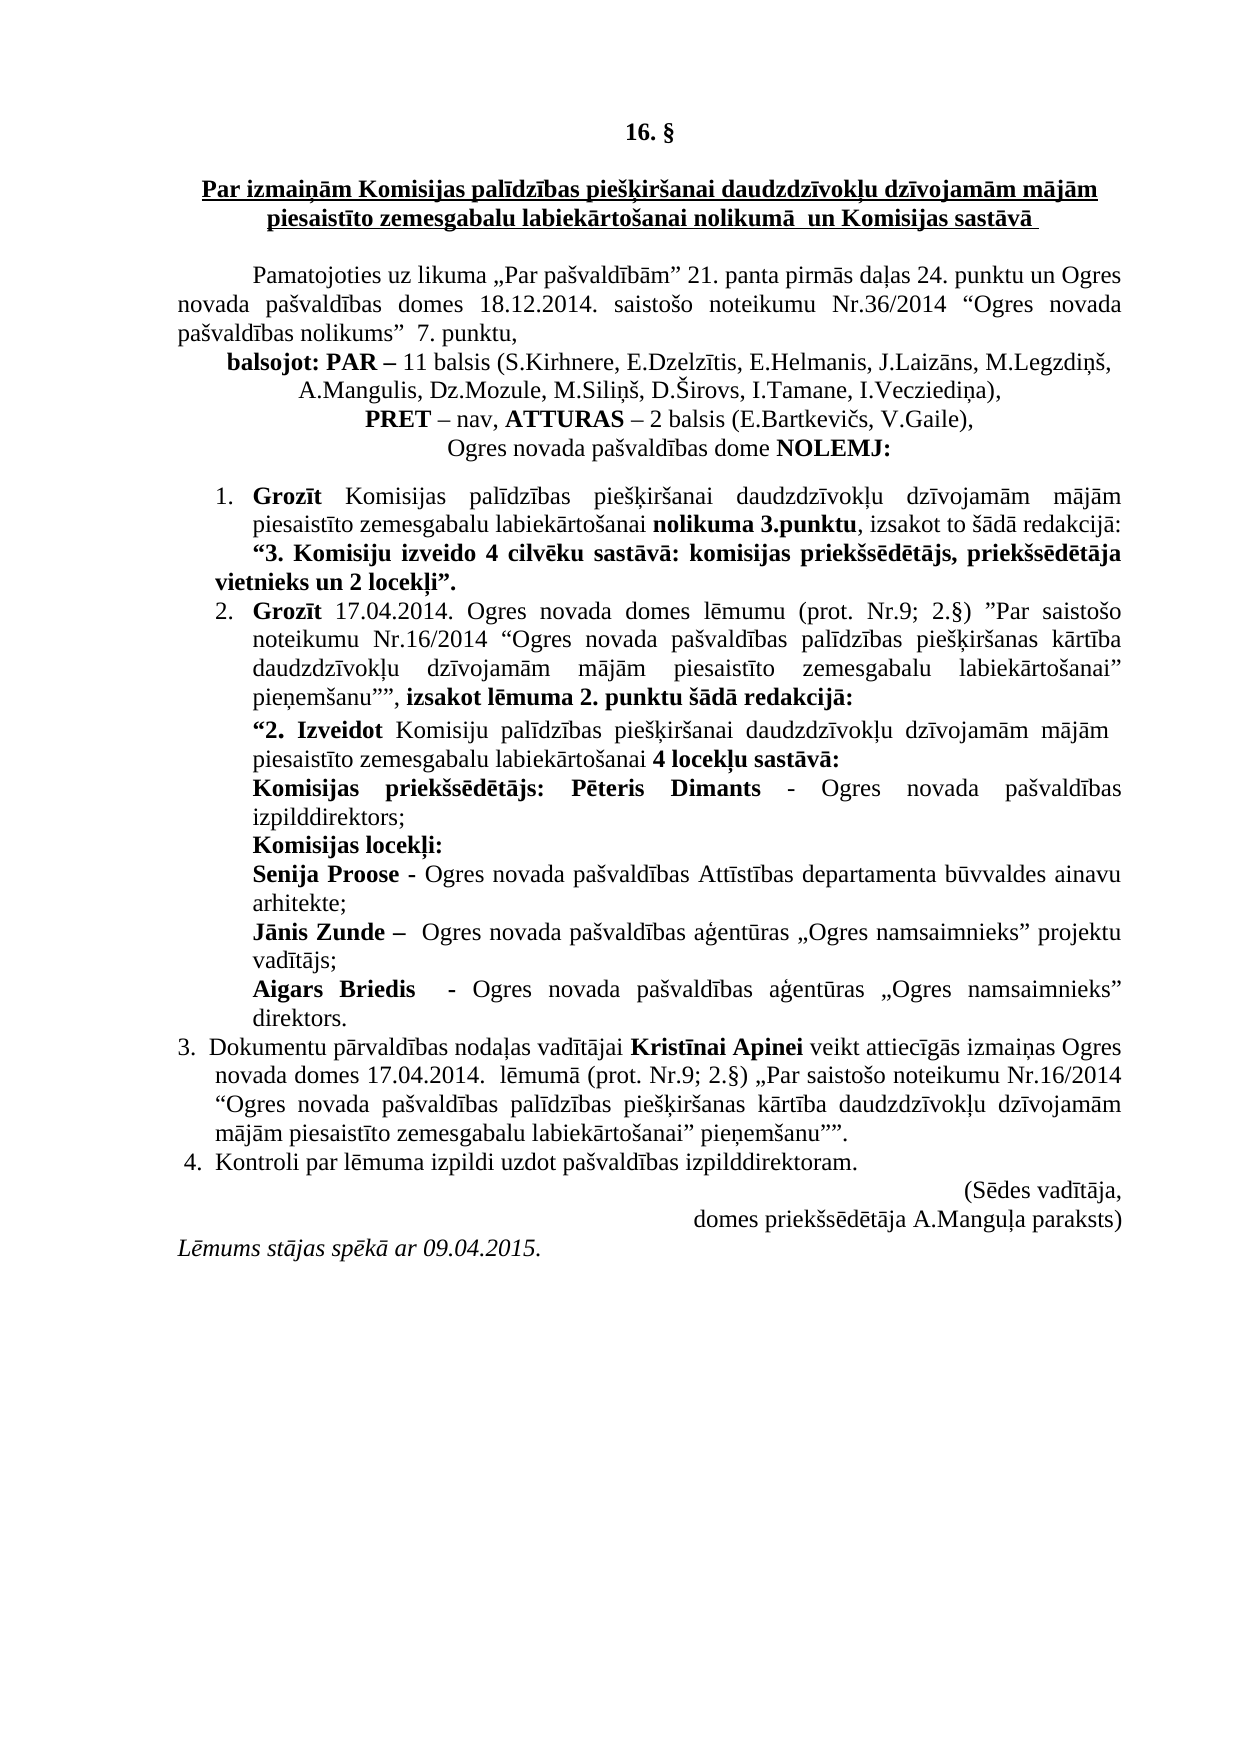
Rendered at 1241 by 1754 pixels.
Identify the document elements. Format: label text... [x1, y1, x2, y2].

text “2. Izveidot Komisiju palīdzības piešķiršanai daudzdzīvokļu dzīvojamām mājām piesaistīto zemesgabalu labiekārtošanai 4 locekļu sastāvā: [215, 711, 1122, 773]
list Grozīt 17.04.2014. Ogres novada domes lēmumu (prot. Nr.9; 2.§) ”Par saistošo noteikumu Nr.16/2014 “Ogres novada pašvaldības palīdzības piešķiršanas kārtība daudzdzīvokļu dzīvojamām mājām piesaistīto zemesgabalu labiekārtošanai” pieņemšanu””, izsakot lēmuma 2. punktu šādā redakcijā: [215, 596, 1122, 711]
text Jānis Zunde – Ogres novada pašvaldības aģentūras „Ogres namsaimnieks” projektu vadītājs; [252, 917, 1122, 974]
subtitle Par izmaiņām Komisijas palīdzības piešķiršanai daudzdzīvokļu dzīvojamām mājām piesaistīto zemesgabalu labiekārtošanai nolikumā un Komisijas sastāvā [177, 174, 1122, 232]
text Aigars Briedis - Ogres novada pašvaldības aģentūras „Ogres namsaimnieks” direktors. [252, 974, 1122, 1032]
text PRET – nav, ATTURAS – 2 balsis (E.Bartkevičs, V.Gaile), [177, 404, 1122, 433]
text 4. Kontroli par lēmuma izpildi uzdot pašvaldības izpilddirektoram. [177, 1147, 1122, 1176]
text Ogres novada pašvaldības dome NOLEMJ: [177, 433, 1122, 462]
text 16. § [177, 117, 1122, 145]
text Komisijas locekļi: [177, 831, 1122, 859]
text “3. Komisiju izveido 4 cilvēku sastāvā: komisijas priekšsēdētājs, priekšsēdētāja vietnieks un 2 locekļi”. [215, 538, 1122, 596]
text Lēmums stājas spēkā ar 09.04.2015. [177, 1233, 1122, 1262]
list Grozīt Komisijas palīdzības piešķiršanai daudzdzīvokļu dzīvojamām mājām piesaistīto zemesgabalu labiekārtošanai nolikuma 3.punktu, izsakot to šādā redakcijā: [215, 481, 1122, 538]
text 3. Dokumentu pārvaldības nodaļas vadītājai Kristīnai Apinei veikt attiecīgās izmaiņas Ogres novada domes 17.04.2014. lēmumā (prot. Nr.9; 2.§) „Par saistošo noteikumu Nr.16/2014 “Ogres novada pašvaldības palīdzības piešķiršanas kārtība daudzdzīvokļu dzīvojamām mājām piesaistīto zemesgabalu labiekārtošanai” pieņemšanu””. [177, 1032, 1122, 1147]
text (Sēdes vadītāja, [200, 1176, 1122, 1204]
text Senija Proose - Ogres novada pašvaldības Attīstības departamenta būvvaldes ainavu arhitekte; [215, 859, 1122, 917]
text Komisijas priekšsēdētājs: Pēteris Dimants - Ogres novada pašvaldības izpilddirektors; [252, 773, 1122, 831]
text balsojot: PAR – 11 balsis (S.Kirhnere, E.Dzelzītis, E.Helmanis, J.Laizāns, M.Legzdiņš, A.Mangulis, Dz.Mozule, M.Siliņš, D.Širovs, I.Tamane, I.Vecziediņa), [177, 347, 1122, 404]
text domes priekšsēdētāja A.Manguļa paraksts) [200, 1204, 1122, 1233]
text Pamatojoties uz likuma „Par pašvaldībām” 21. panta pirmās daļas 24. punktu un Ogres novada pašvaldības domes 18.12.2014. saistošo noteikumu Nr.36/2014 “Ogres novada pašvaldības nolikums” 7. punktu, [177, 260, 1122, 347]
